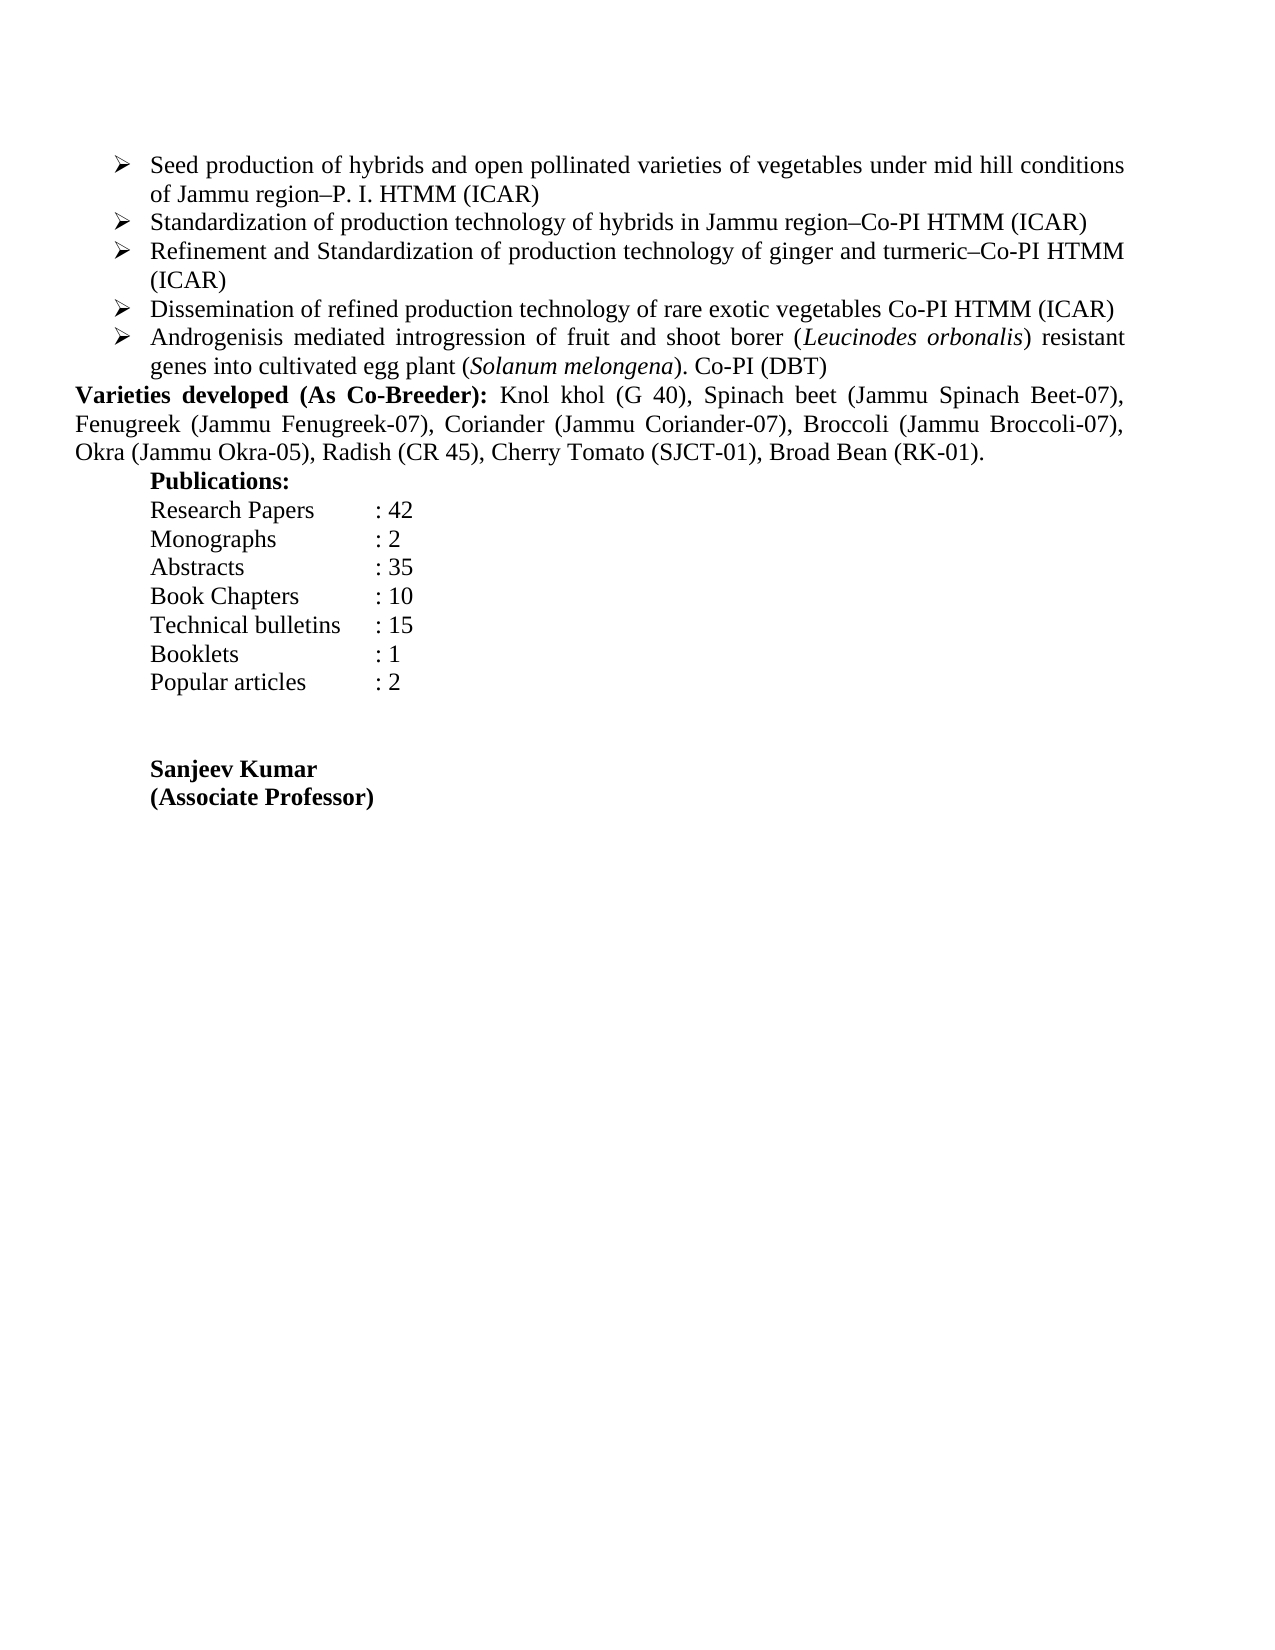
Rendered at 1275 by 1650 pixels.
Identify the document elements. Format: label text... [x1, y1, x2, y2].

text Research Papers : 42 [150, 495, 1125, 524]
text Abstracts : 35 [150, 552, 1125, 581]
list Androgenisis mediated introgression of fruit and shoot borer (Leucinodes orbonalis) resistant genes into cultivated egg plant (Solanum melongena). Co-PI (DBT) [112, 322, 1125, 380]
list Refinement and Standardization of production technology of ginger and turmeric–Co-PI HTMM (ICAR) [112, 236, 1125, 294]
text Publications: [150, 466, 1125, 495]
text Varieties developed (As Co-Breeder): Knol khol (G 40), Spinach beet (Jammu Spinach Beet-07), Fenugreek (Jammu Fenugreek-07), Coriander (Jammu Coriander-07), Broccoli (Jammu Broccoli-07), Okra (Jammu Okra-05), Radish (CR 45), Cherry Tomato (SJCT-01), Broad Bean (RK-01). [75, 380, 1125, 466]
list Standardization of production technology of hybrids in Jammu region–Co-PI HTMM (ICAR) [112, 207, 1125, 236]
text Sanjeev Kumar [150, 754, 1125, 782]
text Popular articles : 2 [150, 667, 1125, 696]
text Booklets : 1 [150, 639, 1125, 667]
list Dissemination of refined production technology of rare exotic vegetables Co-PI HTMM (ICAR) [112, 294, 1125, 322]
list Seed production of hybrids and open pollinated varieties of vegetables under mid hill conditions of Jammu region–P. I. HTMM (ICAR) [112, 150, 1125, 207]
text Monographs : 2 [150, 524, 1125, 552]
text Book Chapters : 10 [150, 581, 1125, 610]
text Technical bulletins : 15 [150, 610, 1125, 639]
text (Associate Professor) [150, 782, 1125, 811]
